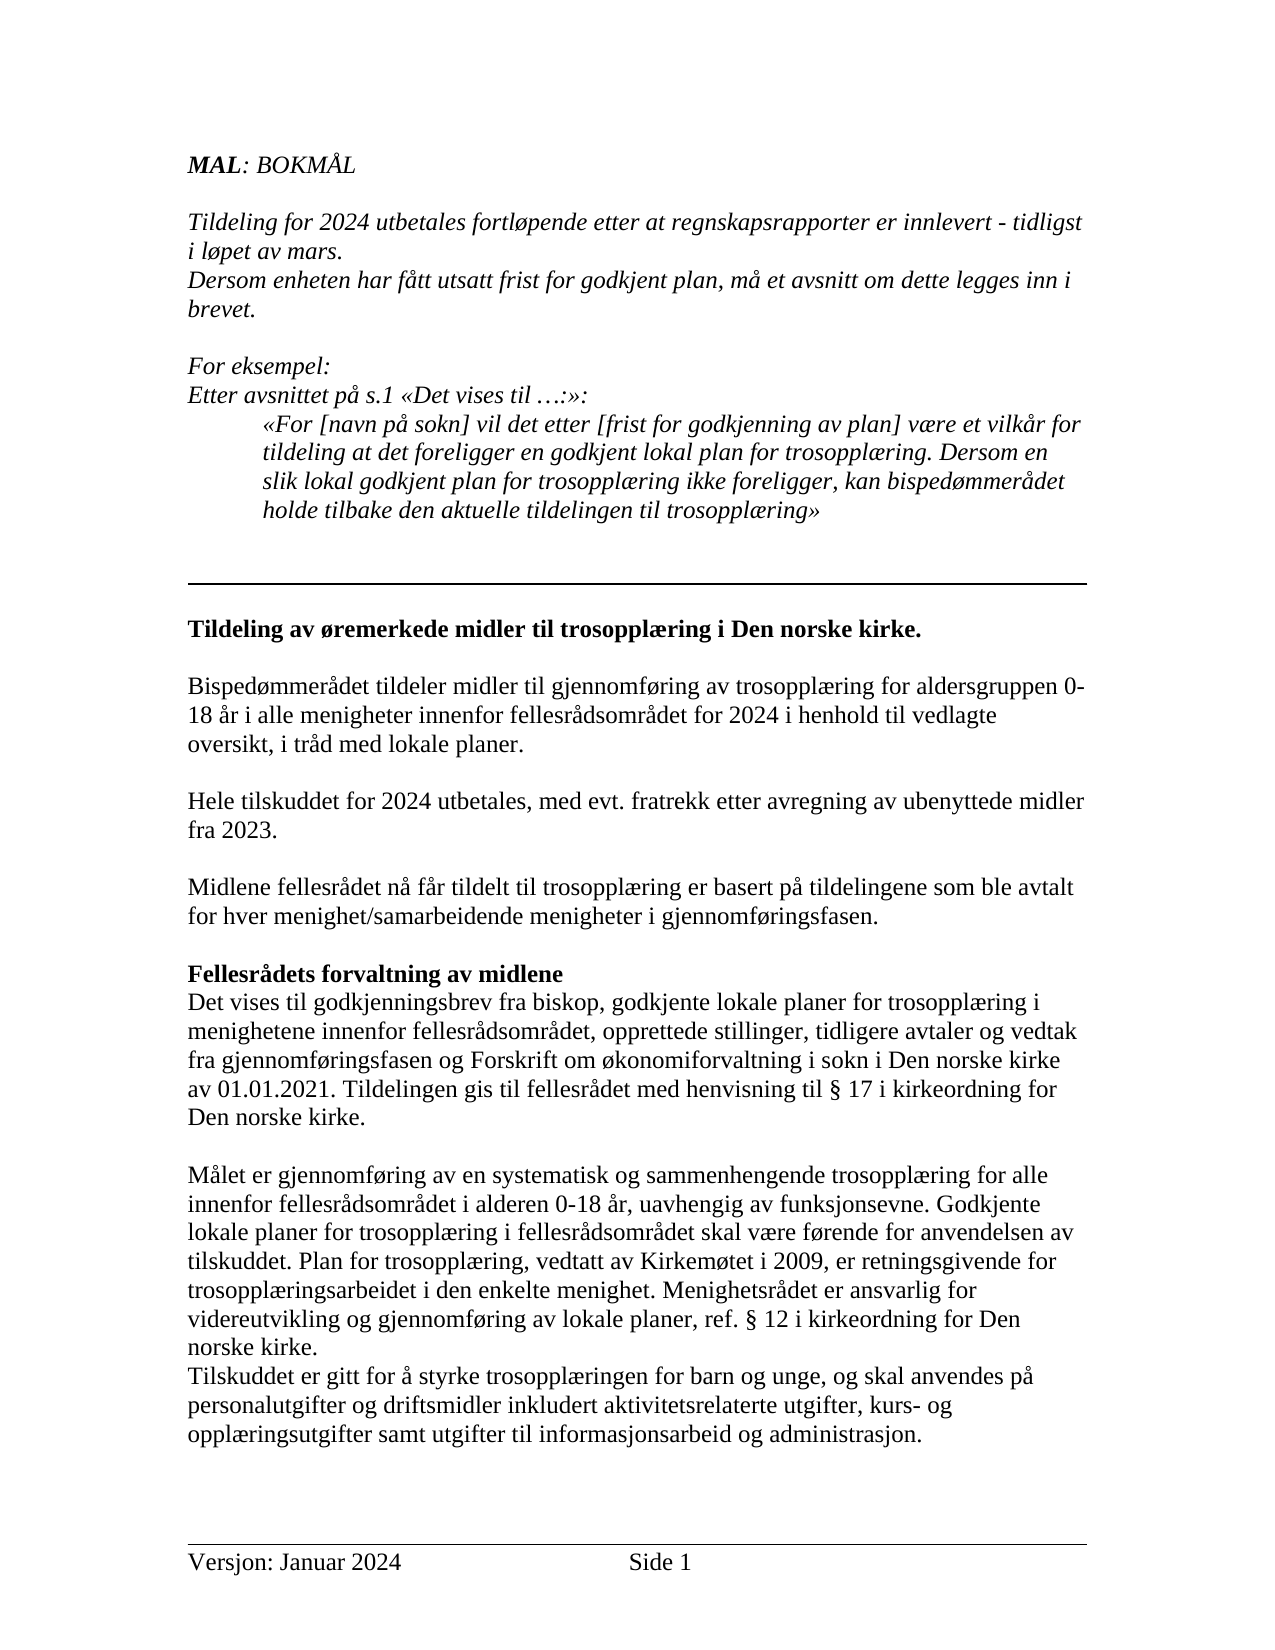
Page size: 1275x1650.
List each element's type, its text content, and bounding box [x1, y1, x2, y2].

text Fellesrådets forvaltning av midlene [187, 959, 1087, 987]
text Målet er gjennomføring av en systematisk og sammenhengende trosopplæring for alle innenfor fellesrådsområdet i alderen 0-18 år, uavhengig av funksjonsevne. Godkjente lokale planer for trosopplæring i fellesrådsområdet skal være førende for anvendelsen av tilskuddet. Plan for trosopplæring, vedtatt av Kirkemøtet i 2009, er retningsgivende for trosopplæringsarbeidet i den enkelte menighet. Menighetsrådet er ansvarlig for videreutvikling og gjennomføring av lokale planer, ref. § 12 i kirkeordning for Den norske kirke. [187, 1160, 1087, 1361]
text Tildeling av øremerkede midler til trosopplæring i Den norske kirke. [187, 614, 1087, 642]
text Hele tilskuddet for 2024 utbetales, med evt. fratrekk etter avregning av ubenyttede midler fra 2023. [187, 786, 1087, 844]
text Etter avsnittet på s.1 «Det vises til …:»: [187, 380, 1087, 409]
text Tildeling for 2024 utbetales fortløpende etter at regnskapsrapporter er innlevert - tidligst i løpet av mars. [187, 207, 1087, 265]
text Tilskuddet er gitt for å styrke trosopplæringen for barn og unge, og skal anvendes på personalutgifter og driftsmidler inkludert aktivitetsrelaterte utgifter, kurs- og opplæringsutgifter samt utgifter til informasjonsarbeid og administrasjon. [187, 1361, 1087, 1447]
text Midlene fellesrådet nå får tildelt til trosopplæring er basert på tildelingene som ble avtalt for hver menighet/samarbeidende menigheter i gjennomføringsfasen. [187, 872, 1087, 930]
text MAL: BOKMÅL [187, 150, 1087, 179]
text Dersom enheten har fått utsatt frist for godkjent plan, må et avsnitt om dette legges inn i brevet. [187, 265, 1087, 322]
text Det vises til godkjenningsbrev fra biskop, godkjente lokale planer for trosopplæring i menighetene innenfor fellesrådsområdet, opprettede stillinger, tidligere avtaler og vedtak fra gjennomføringsfasen og Forskrift om økonomiforvaltning i sokn i Den norske kirke av 01.01.2021. Tildelingen gis til fellesrådet med henvisning til § 17 i kirkeordning for Den norske kirke. [187, 987, 1087, 1131]
text For eksempel: [187, 351, 1087, 380]
text Bispedømmerådet tildeler midler til gjennomføring av trosopplæring for aldersgruppen 0-18 år i alle menigheter innenfor fellesrådsområdet for 2024 i henhold til vedlagte oversikt, i tråd med lokale planer. [187, 671, 1087, 757]
text «For [navn på sokn] vil det etter [frist for godkjenning av plan] være et vilkår for tildeling at det foreligger en godkjent lokal plan for trosopplæring. Dersom en slik lokal godkjent plan for trosopplæring ikke foreligger, kan bispedømmerådet holde tilbake den aktuelle tildelingen til trosopplæring» [262, 409, 1087, 524]
